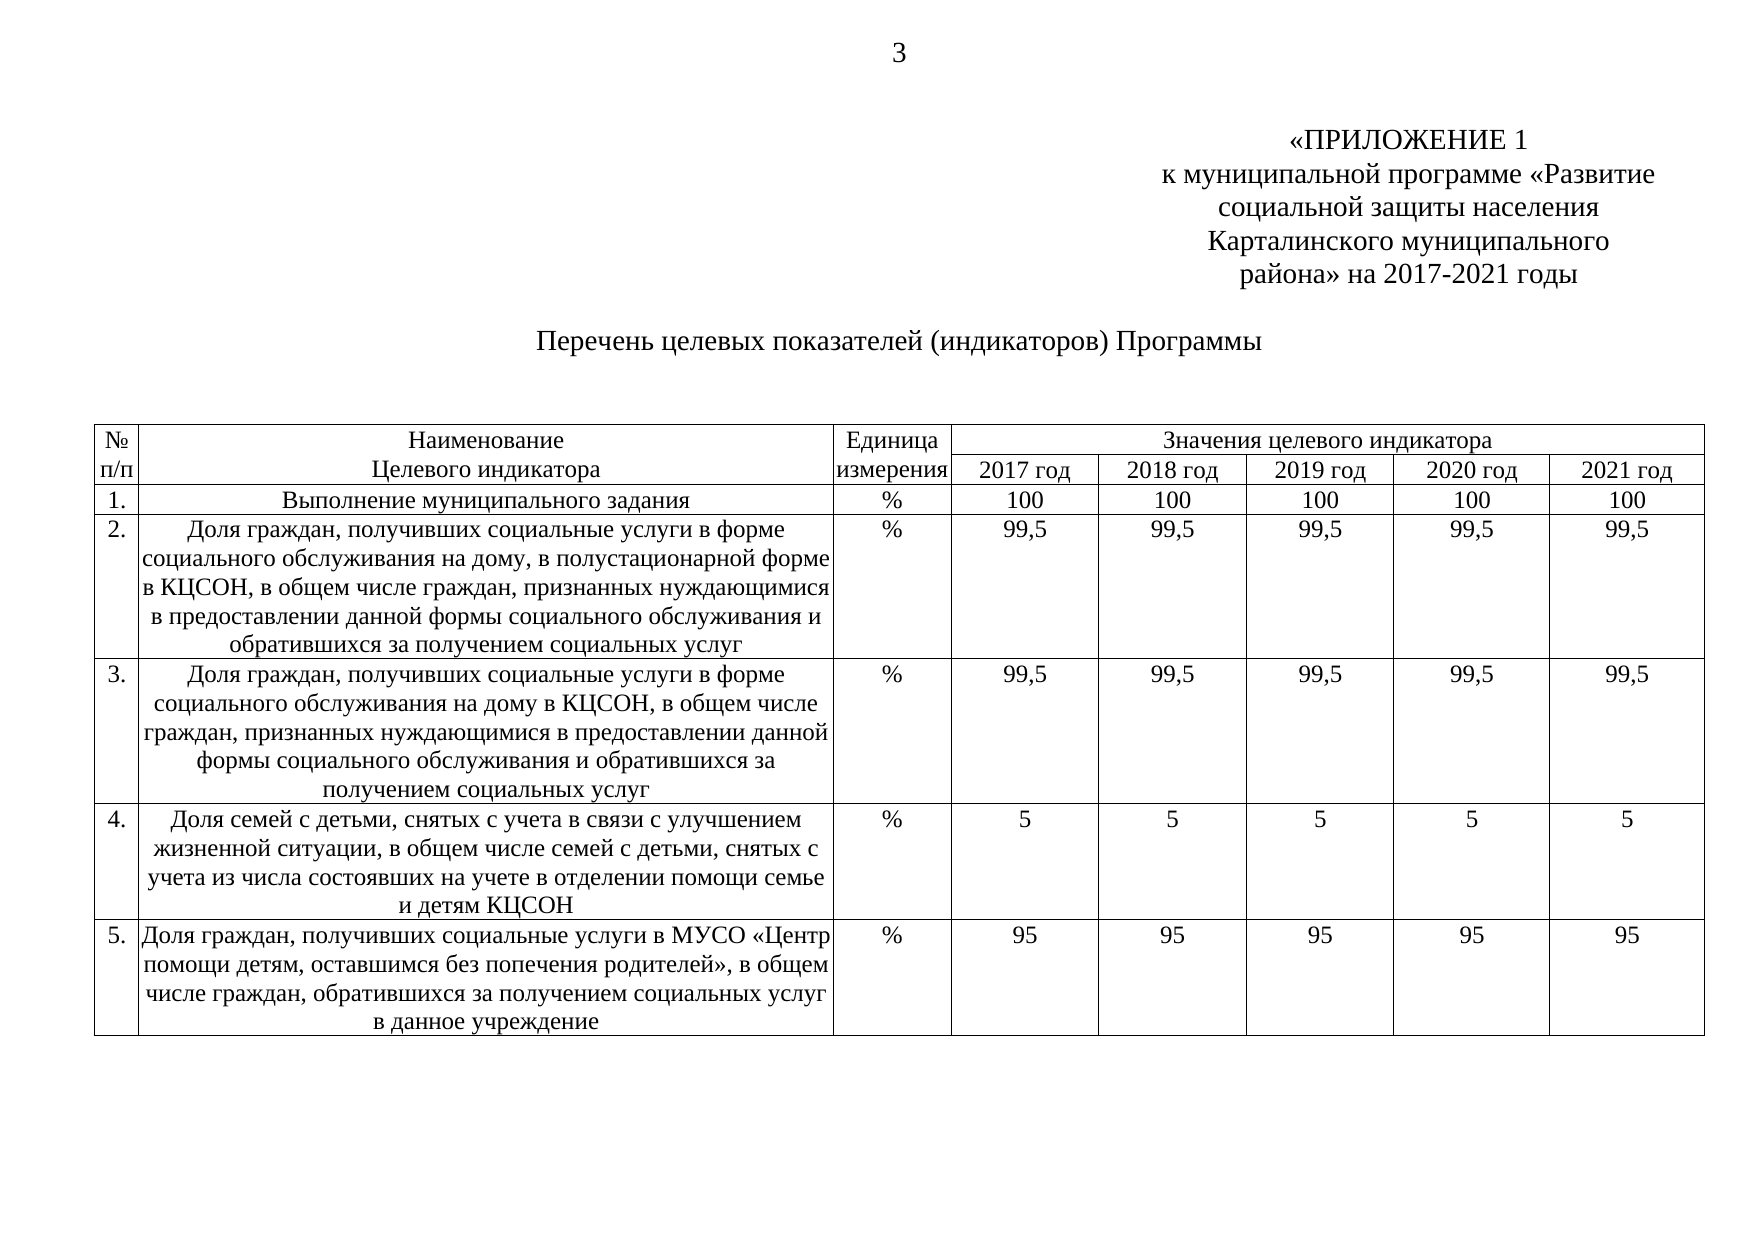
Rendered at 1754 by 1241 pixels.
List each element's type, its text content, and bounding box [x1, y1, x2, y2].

table_cell 100 [1394, 485, 1549, 513]
table_header № п/п [95, 425, 138, 484]
table_cell 99,5 [1550, 515, 1704, 658]
table_cell 2020 год [1394, 455, 1549, 484]
table_cell 95 [1394, 920, 1549, 1035]
table_cell 95 [1099, 920, 1246, 1035]
table_cell Доля граждан, получивших социальные услуги в форме социального обслуживания на дому, в полустационарной форме в КЦСОН, в общем числе граждан, признанных нуждающимися в предоставлении данной формы социального обслуживания и обратившихся за получением социальных услуг [139, 515, 833, 658]
table_header Значения целевого индикатора [952, 425, 1704, 454]
table_cell 100 [1099, 485, 1246, 513]
table_cell 5. [95, 920, 138, 1035]
table_cell 99,5 [1394, 515, 1549, 658]
table_cell 99,5 [1099, 659, 1246, 803]
table_cell 1. [95, 485, 138, 513]
text Перечень целевых показателей (индикаторов) Программы [118, 323, 1680, 357]
table_cell 99,5 [952, 659, 1098, 803]
text социальной защиты населения [1137, 189, 1680, 223]
table_cell Доля граждан, получивших социальные услуги в форме социального обслуживания на дому в КЦСОН, в общем числе граждан, признанных нуждающимися в предоставлении данной формы социального обслуживания и обратившихся за получением социальных услуг [139, 659, 833, 803]
table_cell 2019 год [1247, 455, 1393, 484]
table_cell 95 [952, 920, 1098, 1035]
table_cell 3. [95, 659, 138, 803]
table_cell 2018 год [1099, 455, 1246, 484]
table_header Единица измерения [834, 425, 951, 484]
table_cell 4. [95, 804, 138, 919]
table_cell Доля семей с детьми, снятых с учета в связи с улучшением жизненной ситуации, в общем числе семей с детьми, снятых с учета из числа состоявших на учете в отделении помощи семье и детям КЦСОН [139, 804, 833, 919]
table_cell 100 [1247, 485, 1393, 513]
table_cell 99,5 [1247, 515, 1393, 658]
table_cell % [834, 920, 951, 1035]
table_cell 2. [95, 515, 138, 658]
table_cell Выполнение муниципального задания [139, 485, 833, 513]
table_cell 99,5 [1247, 659, 1393, 803]
text района» на 2017-2021 годы [1137, 256, 1680, 290]
table_cell 2017 год [952, 455, 1098, 484]
table_cell % [834, 659, 951, 803]
table_cell % [834, 515, 951, 658]
table_cell 5 [1394, 804, 1549, 919]
table_cell 95 [1247, 920, 1393, 1035]
table_header Наименование Целевого индикатора [139, 425, 833, 484]
table_cell 5 [952, 804, 1098, 919]
table_cell 2021 год [1550, 455, 1704, 484]
table_cell Доля граждан, получивших социальные услуги в МУСО «Центр помощи детям, оставшимся без попечения родителей», в общем числе граждан, обратившихся за получением социальных услуг в данное учреждение [139, 920, 833, 1035]
table_cell 99,5 [1394, 659, 1549, 803]
table_cell 99,5 [1550, 659, 1704, 803]
text к муниципальной программе «Развитие [1137, 156, 1680, 189]
text Карталинского муниципального [1137, 223, 1680, 256]
table_cell 5 [1247, 804, 1393, 919]
table_cell % [834, 485, 951, 513]
text «ПРИЛОЖЕНИЕ 1 [1137, 122, 1680, 156]
table_cell 5 [1550, 804, 1704, 919]
table_cell 95 [1550, 920, 1704, 1035]
table_cell 5 [1099, 804, 1246, 919]
table_cell 99,5 [1099, 515, 1246, 658]
table_cell 99,5 [952, 515, 1098, 658]
table_cell % [834, 804, 951, 919]
table_cell 100 [1550, 485, 1704, 513]
table_cell 100 [952, 485, 1098, 513]
